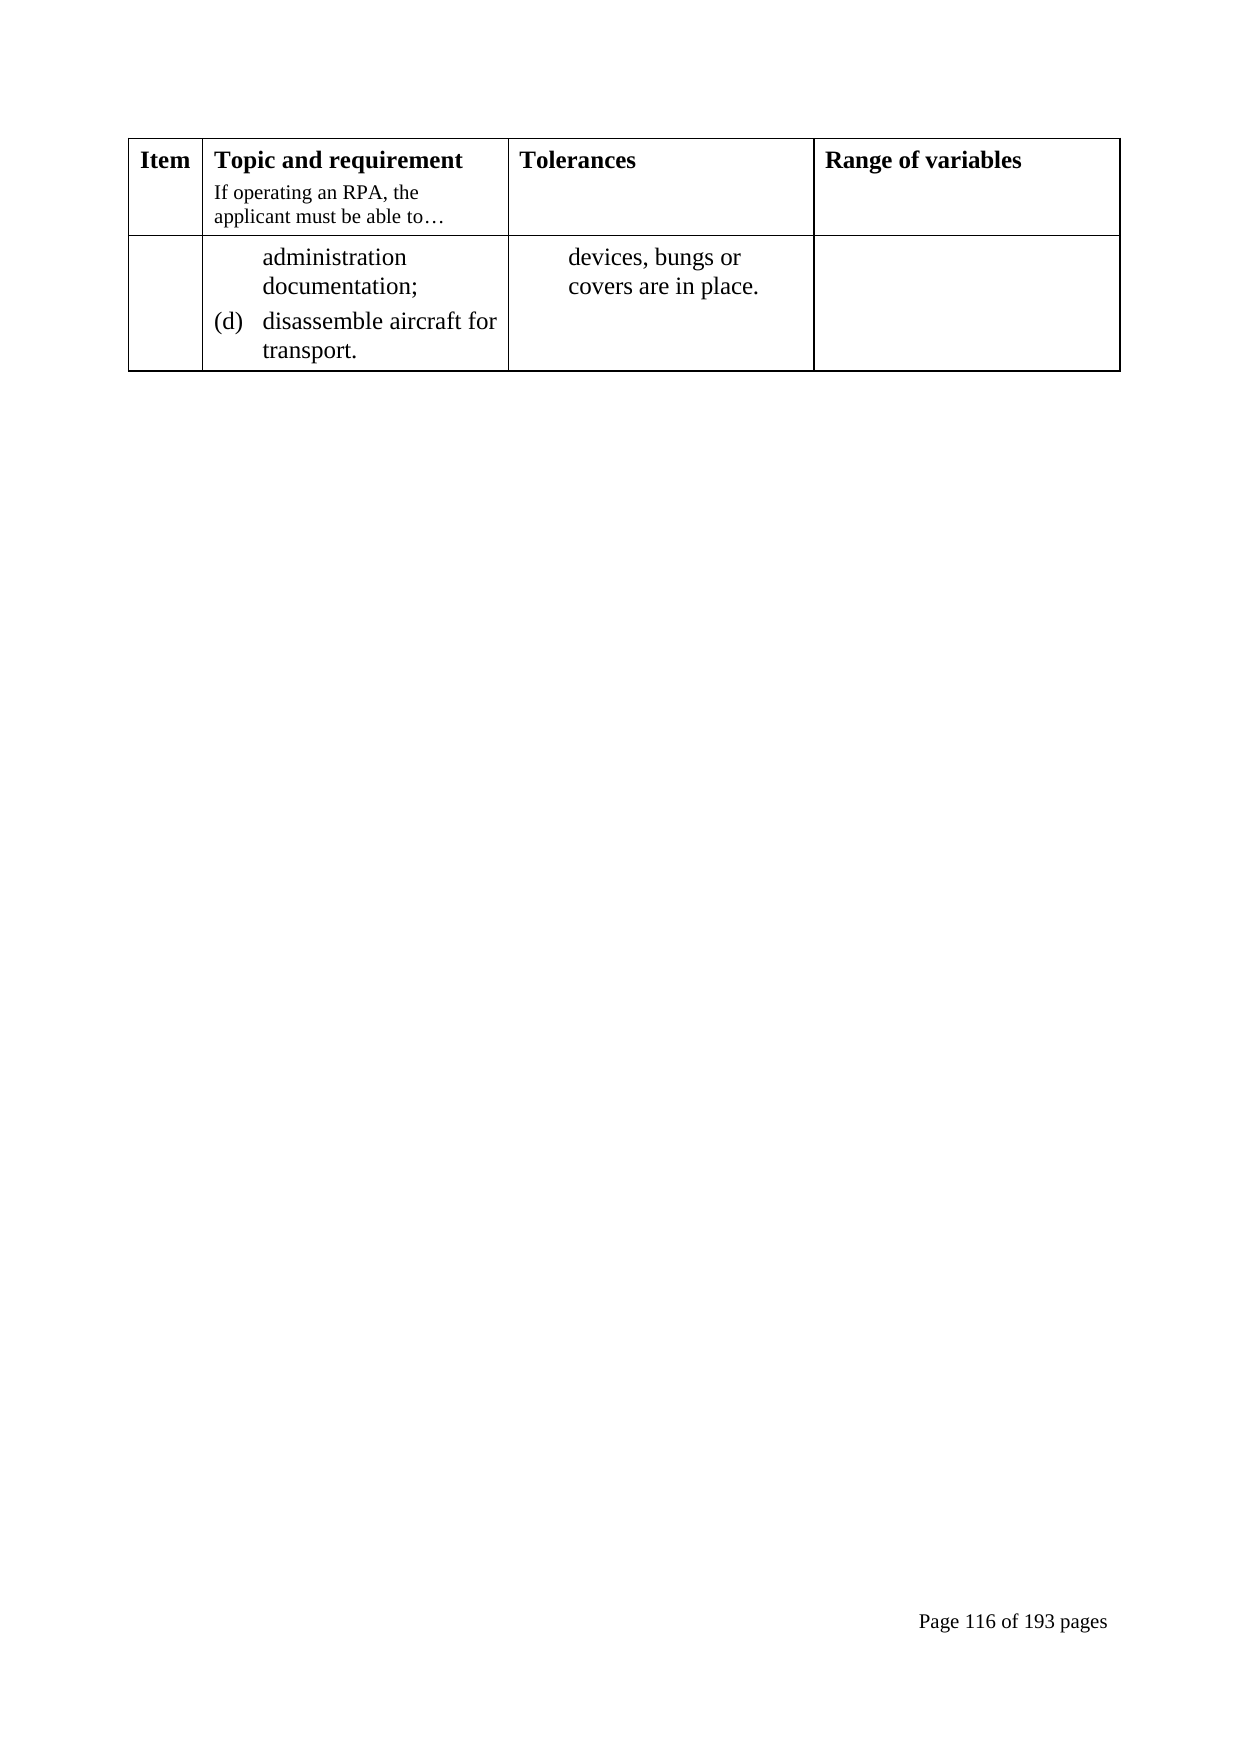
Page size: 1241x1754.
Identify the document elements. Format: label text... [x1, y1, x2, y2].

table_header Topic and requirement If operating an RPA, the applicant must be able to… [203, 139, 508, 235]
table_cell 5 [129, 236, 202, 370]
table_header Item [129, 139, 202, 235]
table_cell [509, 236, 813, 370]
table_header Range of variables [815, 139, 1119, 235]
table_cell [815, 236, 1119, 370]
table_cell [203, 236, 508, 370]
table_header Tolerances [509, 139, 813, 235]
